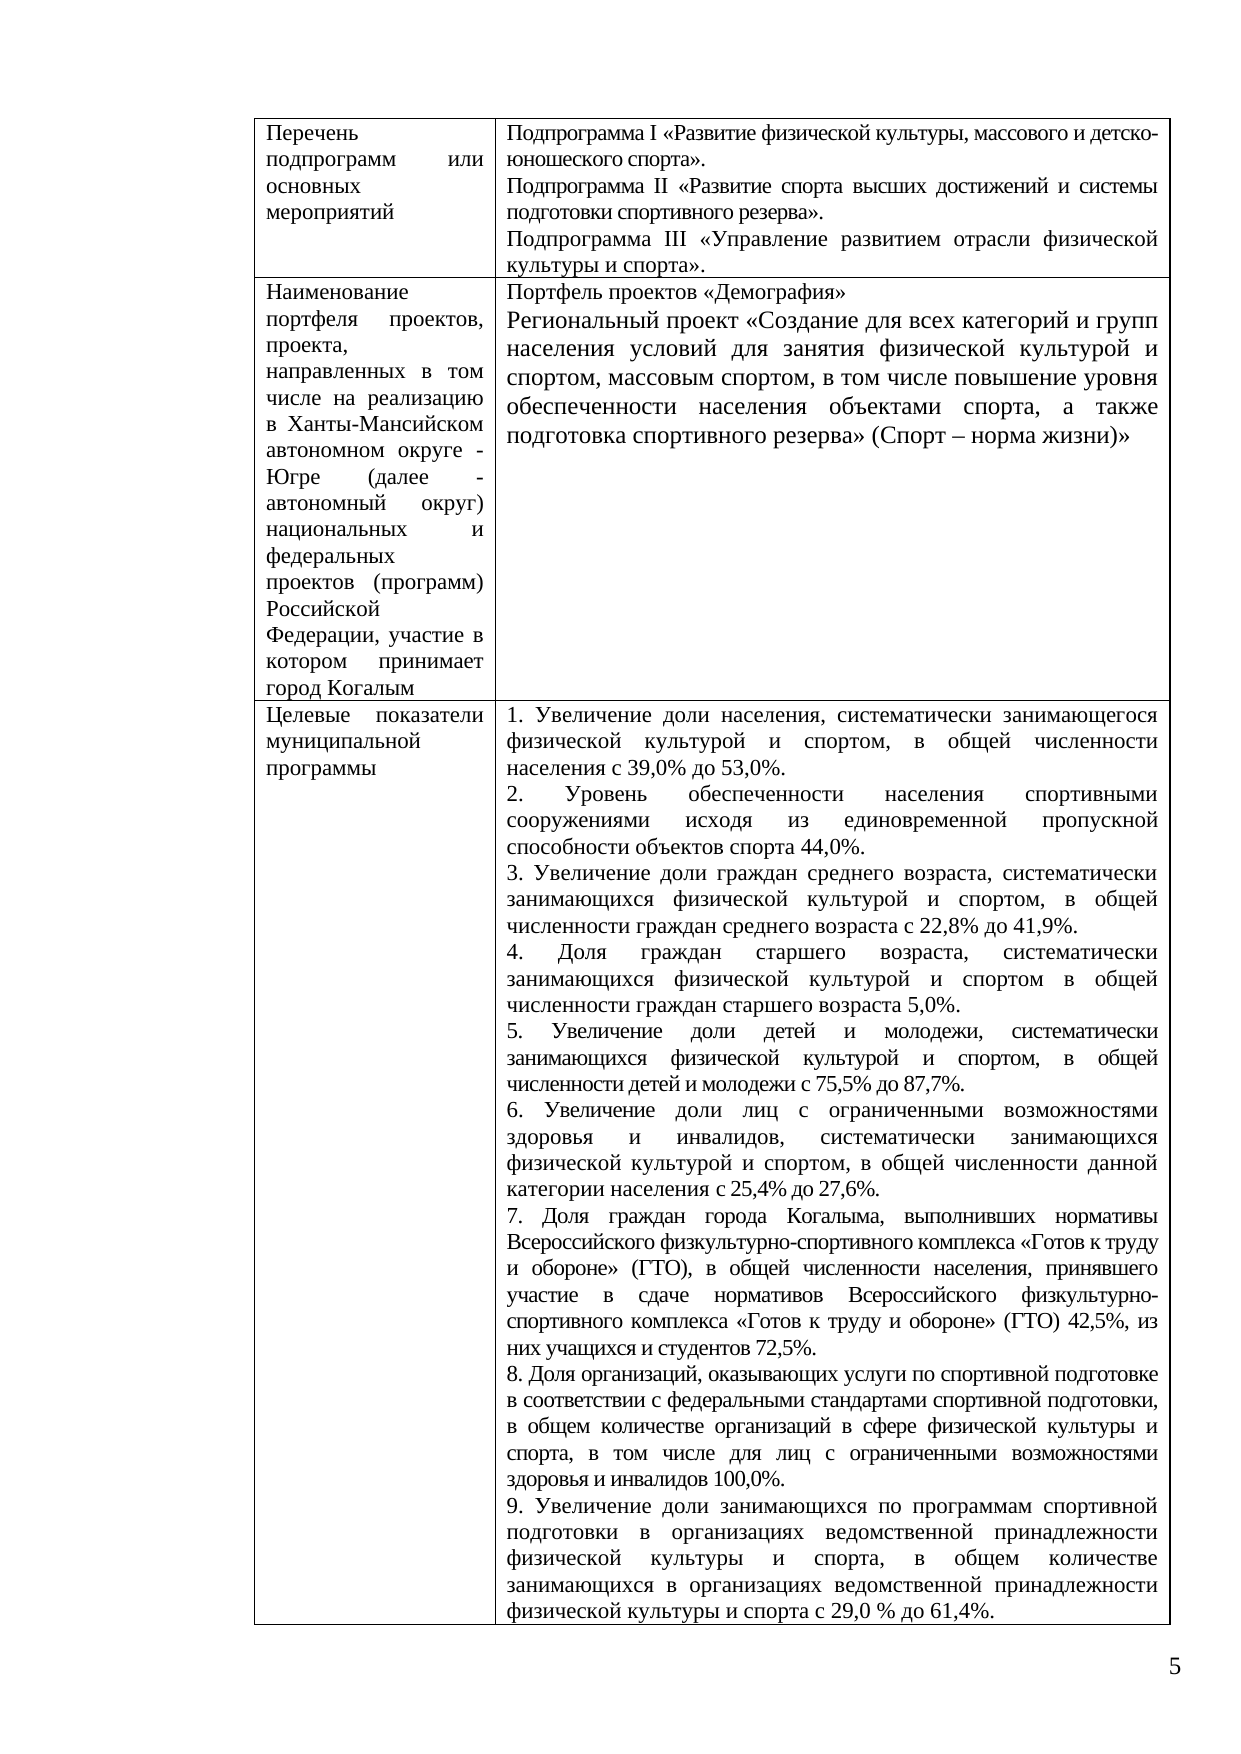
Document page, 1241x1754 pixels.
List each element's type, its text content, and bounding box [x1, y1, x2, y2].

table_cell Перечень подпрограмм или основных мероприятий [255, 119, 495, 277]
table_cell Наименование портфеля проектов, проекта, направленных в том числе на реализацию в Ханты-Мансийском автономном округе - Югре (далее - автономный округ) национальных и федеральных проектов (программ) Российской Федерации, участие в котором принимает город Когалым [255, 278, 495, 700]
table_cell Подпрограмма I «Развитие физической культуры, массового и детско-юношеского спорта». Подпрограмма II «Развитие спорта высших достижений и системы подготовки спортивного резерва». Подпрограмма III «Управление развитием отрасли физической культуры и спорта». [496, 119, 1169, 277]
table_cell Портфель проектов «Демография» Региональный проект «Создание для всех категорий и групп населения условий для занятия физической культурой и спортом, массовым спортом, в том числе повышение уровня обеспеченности населения объектами спорта, а также подготовка спортивного резерва» (Спорт – норма жизни)» [496, 278, 1169, 700]
table_cell Целевые показатели муниципальной программы [255, 701, 495, 1623]
